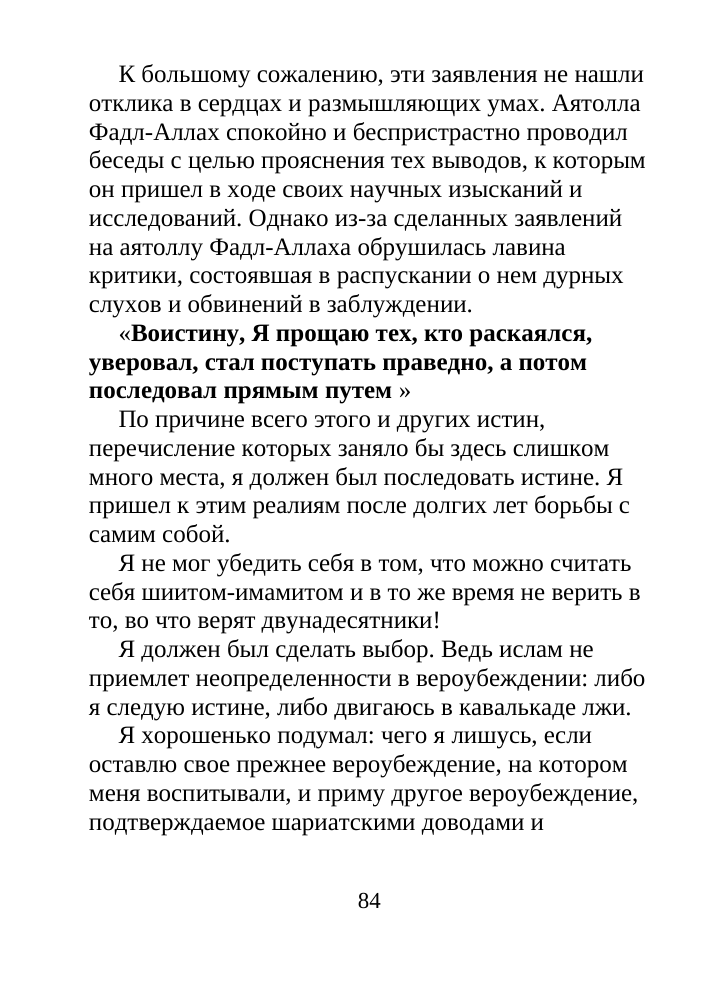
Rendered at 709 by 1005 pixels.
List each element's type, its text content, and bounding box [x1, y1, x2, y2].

text Я должен был сделать выбор. Ведь ислам не приемлет неопределенности в вероубеждении: либо я следую истине, либо двигаюсь в кавалькаде лжи. [89, 634, 650, 720]
text Я не мог убедить себя в том, что можно считать себя шиитом-имамитом и в то же время не верить в то, во что верят двунадесятники! [89, 548, 650, 634]
text По причине всего этого и других истин, перечисление которых заняло бы здесь слишком много места, я должен был последовать истине. Я пришел к этим реалиям после долгих лет борьбы с самим собой. [89, 404, 650, 548]
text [89, 720, 650, 835]
text «Воистину, Я прощаю тех, кто раскаялся, уверовал, стал поступать праведно, а потом последовал прямым путем » [89, 318, 650, 404]
text К большому сожалению, эти заявления не нашли отклика в сердцах и размышляющих умах. Аятолла Фадл-Аллах спокойно и беспристрастно проводил беседы с целью прояснения тех выводов, к которым он пришел в ходе своих научных изысканий и исследований. Однако из-за сделанных заявлений на аятоллу Фадл-Аллаха обрушилась лавина критики, состоявшая в распускании о нем дурных слухов и обвинений в заблуждении. [89, 59, 650, 318]
